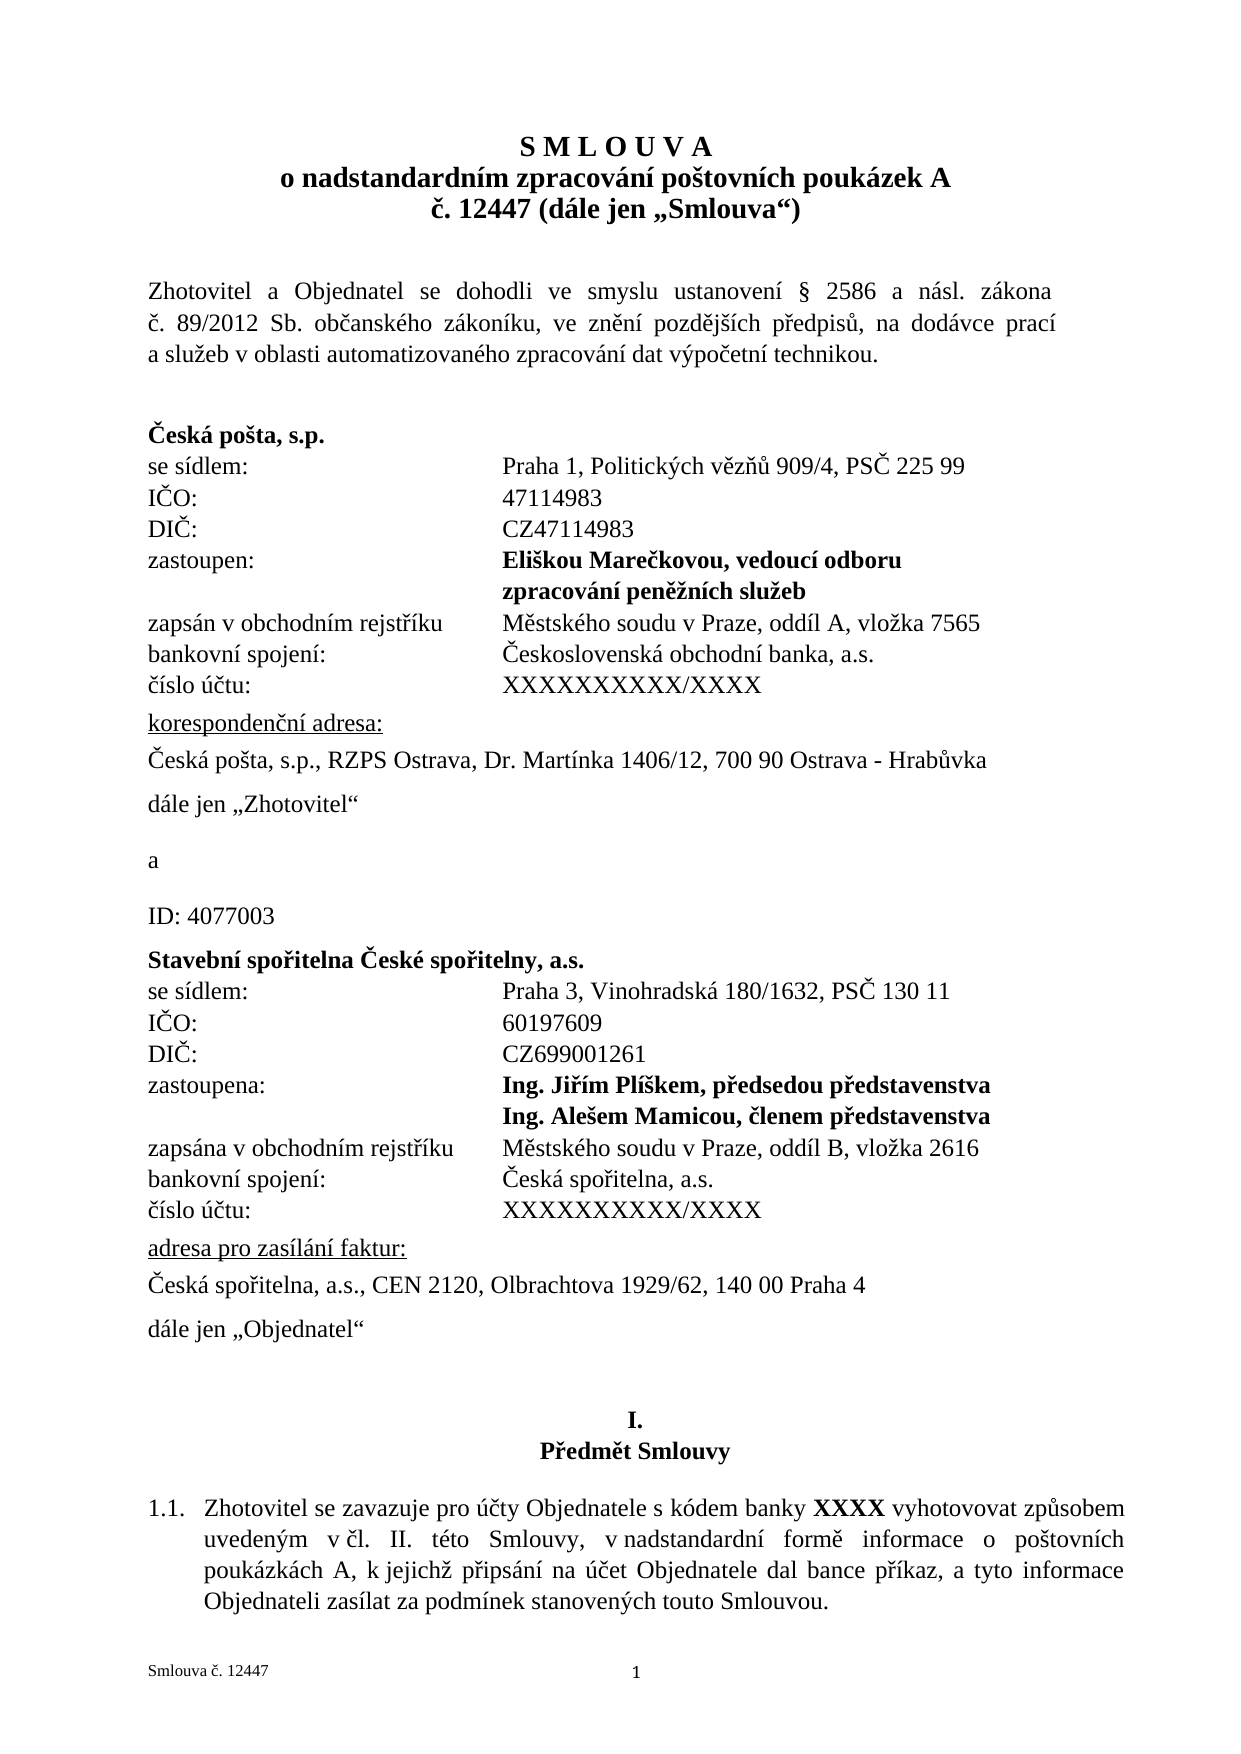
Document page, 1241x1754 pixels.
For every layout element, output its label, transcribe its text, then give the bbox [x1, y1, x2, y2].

text Ing. Alešem Mamicou, členem představenstva [148, 1100, 1122, 1131]
text IČO: 47114983 [148, 481, 1122, 512]
text Stavební spořitelna České spořitelny, a.s. [148, 943, 1122, 975]
text zastoupen: Eliškou Marečkovou, vedoucí odboru [148, 543, 1122, 575]
text bankovní spojení: Česká spořitelna, a.s. [148, 1162, 1122, 1193]
text zapsán v obchodním rejstříku Městského soudu v Praze, oddíl A, vložka 7565 [148, 606, 1122, 637]
text dále jen „Zhotovitel“ [148, 787, 1122, 818]
text ID: 4077003 [148, 900, 1122, 931]
text korespondenční adresa: [148, 706, 1122, 737]
text Předmět Smlouvy [148, 1435, 1122, 1466]
text IČO: 60197609 [148, 1006, 1122, 1037]
text I. [148, 1403, 1122, 1435]
text adresa pro zasílání faktur: [148, 1231, 1122, 1262]
text Česká pošta, s.p., RZPS Ostrava, Dr. Martínka 1406/12, 700 90 Ostrava - Hrabůvka [148, 743, 1122, 775]
text Zhotovitel a Objednatel se dohodli ve smyslu ustanovení § 2586 a násl. zákona č. 89/2012 Sb. občanského zákoníku, ve znění pozdějších předpisů, na dodávce prací a služeb v oblasti automatizovaného zpracování dat výpočetní technikou. [148, 275, 1069, 368]
text DIČ: CZ47114983 [148, 512, 1122, 543]
text a [148, 843, 1122, 875]
text Česká pošta, s.p. [148, 418, 1122, 450]
text č. 12447 (dále jen „Smlouva“) [162, 193, 1069, 225]
text dále jen „Objednatel“ [148, 1312, 1122, 1375]
text se sídlem: Praha 3, Vinohradská 180/1632, PSČ 130 11 [148, 975, 1122, 1006]
text bankovní spojení: Československá obchodní banka, a.s. [148, 637, 1122, 668]
text 1.1. Zhotovitel se zavazuje pro účty Objednatele s kódem banky XXXX vyhotovovat způsobem uvedeným v čl. II. této Smlouvy, v nadstandardní formě informace o poštovních poukázkách A, k jejichž připsání na účet Objednatele dal bance příkaz, a tyto informace Objednateli zasílat za podmínek stanovených touto Smlouvou. [148, 1491, 1125, 1616]
text se sídlem: Praha 1, Politických vězňů 909/4, PSČ 225 99 [148, 450, 1122, 481]
text zastoupena: Ing. Jiřím Plíškem, předsedou představenstva [148, 1068, 1122, 1100]
text zpracování peněžních služeb [148, 575, 1122, 606]
text S M L O U V A [162, 131, 1069, 162]
text Česká spořitelna, a.s., CEN 2120, Olbrachtova 1929/62, 140 00 Praha 4 [148, 1268, 1122, 1300]
text o nadstandardním zpracování poštovních poukázek A [162, 162, 1069, 193]
text DIČ: CZ699001261 [148, 1037, 1122, 1068]
text číslo účtu: XXXXXXXXXX/XXXX [148, 668, 1122, 700]
text zapsána v obchodním rejstříku Městského soudu v Praze, oddíl B, vložka 2616 [148, 1131, 1122, 1162]
text číslo účtu: XXXXXXXXXX/XXXX [148, 1193, 1122, 1225]
